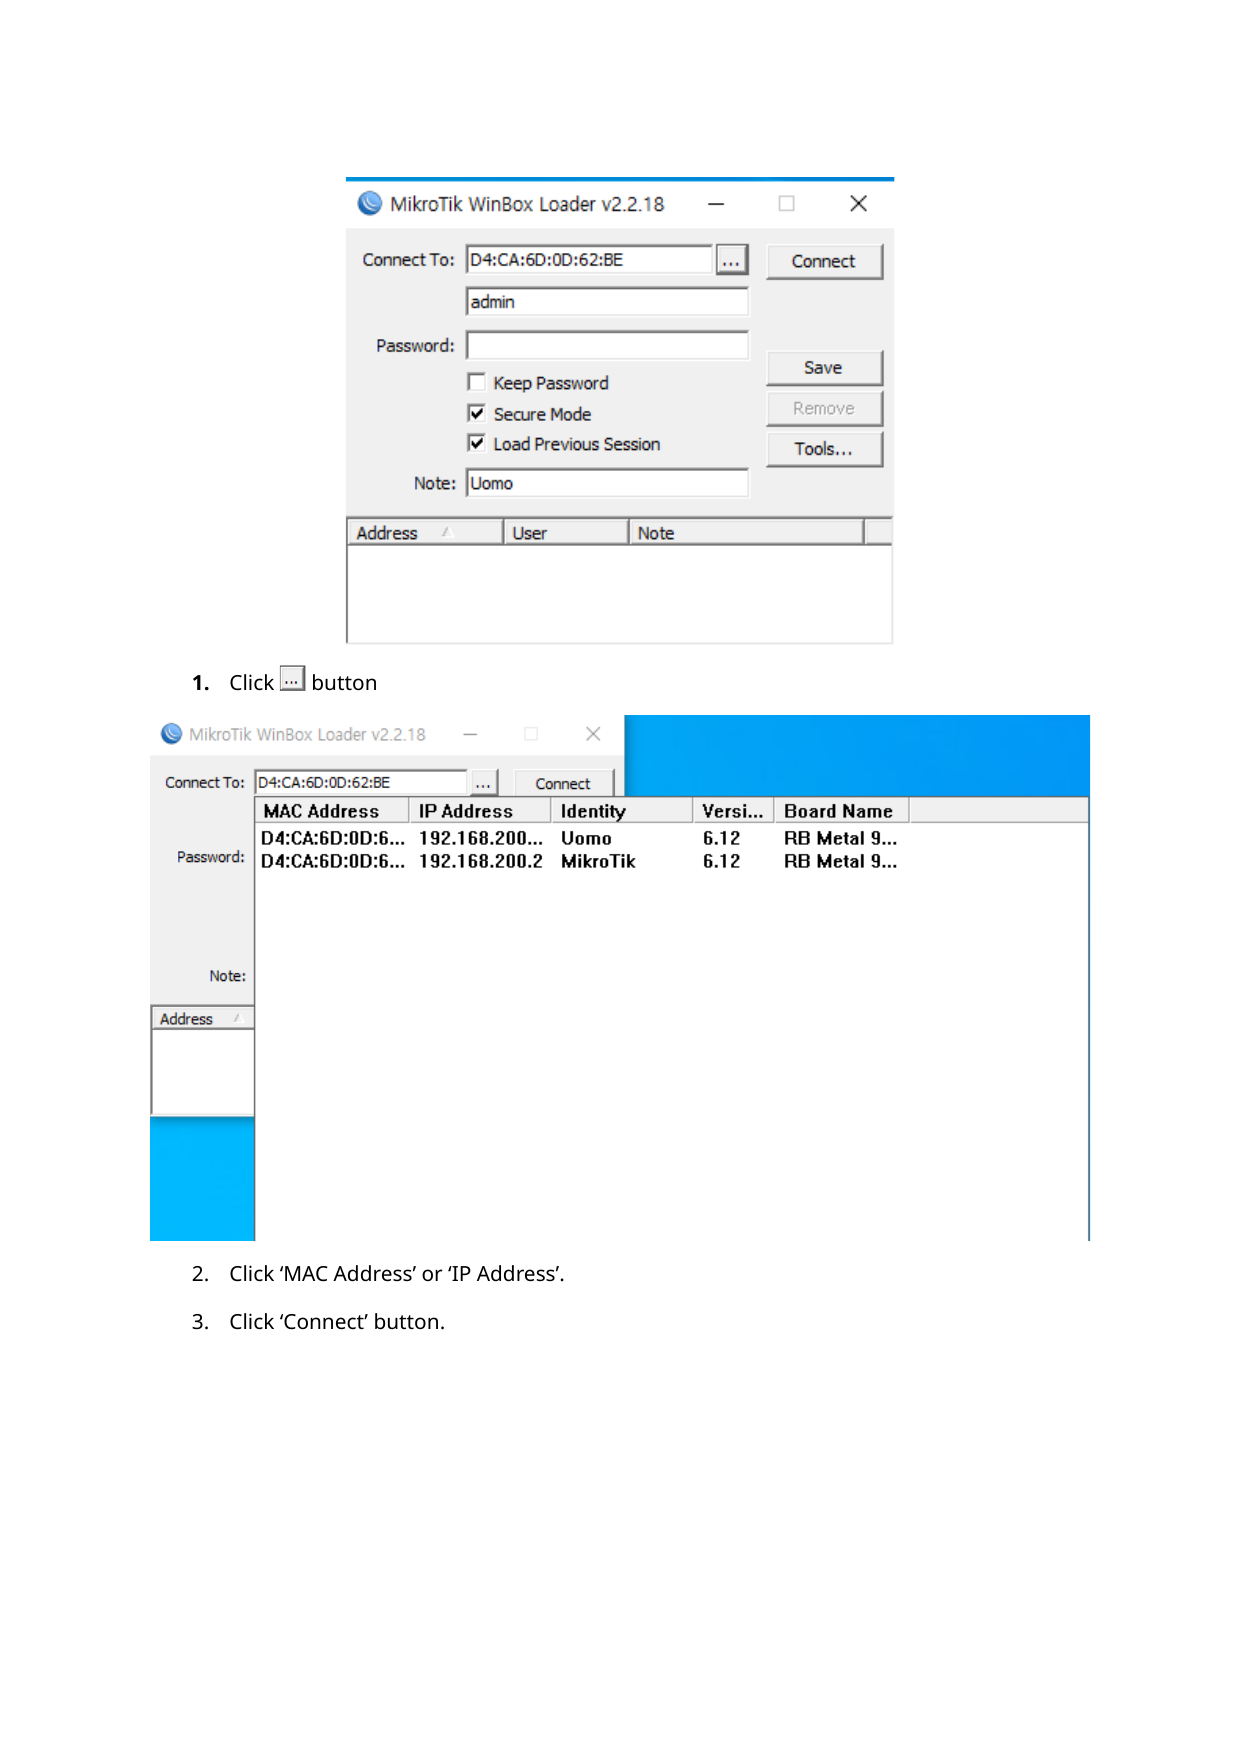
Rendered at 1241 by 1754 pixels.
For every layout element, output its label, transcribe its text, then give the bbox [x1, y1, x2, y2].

picture [279, 665, 306, 691]
picture [345, 177, 895, 646]
list Click button [192, 665, 1090, 696]
list Click ‘MAC Address’ or ‘IP Address’. [192, 1259, 1090, 1288]
picture [150, 715, 1091, 1241]
list Click ‘Connect’ button. [192, 1307, 1090, 1335]
